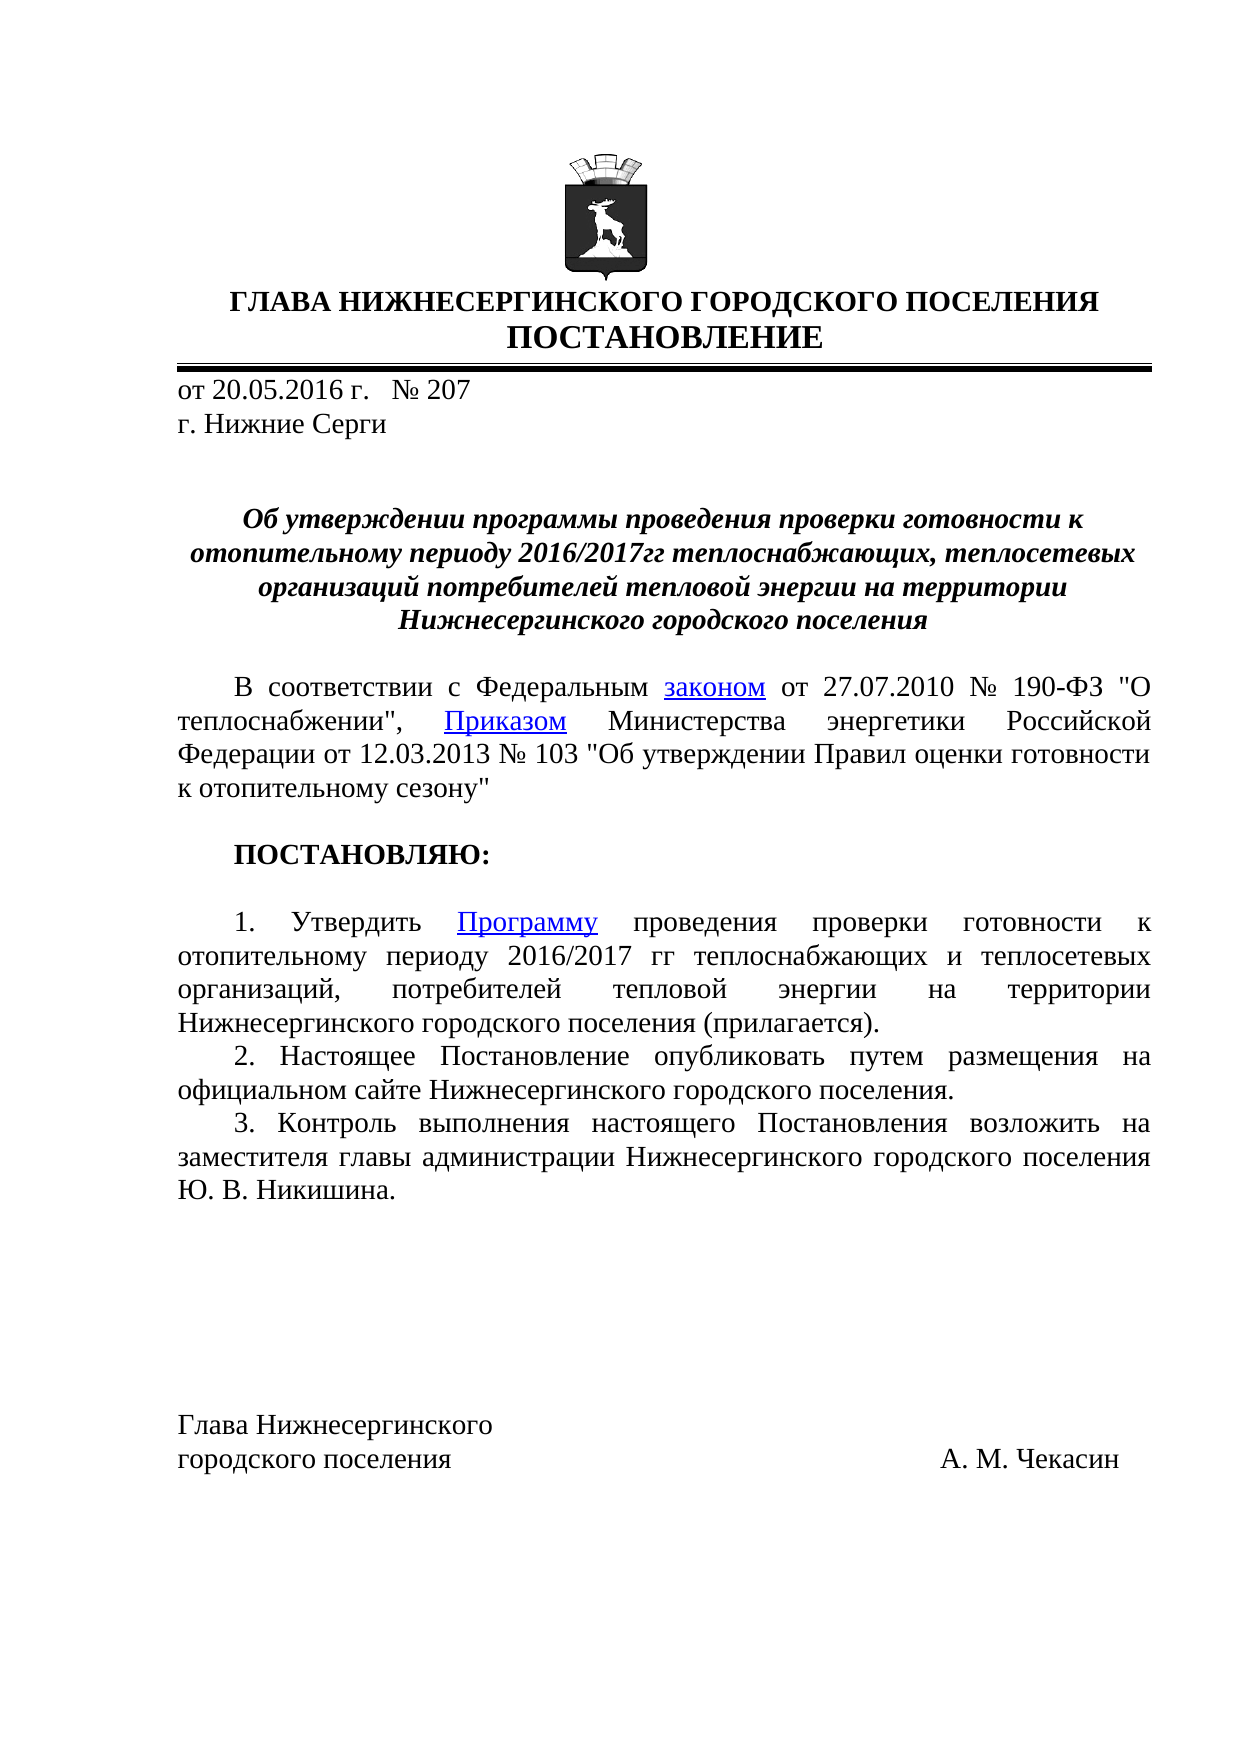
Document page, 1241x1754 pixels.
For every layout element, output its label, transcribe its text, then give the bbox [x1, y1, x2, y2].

text от 20.05.2016 г. № 207 [177, 372, 1152, 406]
text 3. Контроль выполнения настоящего Постановления возложить на заместителя главы администрации Нижнесергинского городского поселения Ю. В. Никишина. [177, 1105, 1152, 1206]
text В соответствии с Федеральным законом от 27.07.2010 № 190-ФЗ "О теплоснабжении", Приказом Министерства энергетики Российской Федерации от 12.03.2013 № 103 "Об утверждении Правил оценки готовности к отопительному сезону" [177, 669, 1152, 803]
text Об утверждении программы проведения проверки готовности к [177, 502, 1152, 535]
text ПОСТАНОВЛЯЮ: [177, 837, 1152, 871]
text Глава Нижнесергинского [177, 1407, 1152, 1441]
text 2. Настоящее Постановление опубликовать путем размещения на официальном сайте Нижнесергинского городского поселения. [177, 1038, 1152, 1105]
text отопительному периоду 2016/2017гг теплоснабжающих, теплосетевых организаций потребителей тепловой энергии на территории Нижнесергинского городского поселения [177, 535, 1152, 636]
text ПОСТАНОВЛЕНИЕ [177, 318, 1152, 356]
text г. Нижние Серги [177, 406, 1152, 439]
text ГЛАВА НИЖНЕСЕРГИНСКОГО ГОРОДСКОГО ПОСЕЛЕНИЯ [177, 284, 1152, 318]
text 1. Утвердить Программу проведения проверки готовности к отопительному периоду 2016/2017 гг теплоснабжающих и теплосетевых организаций, потребителей тепловой энергии на территории Нижнесергинского городского поселения (прилагается). [177, 904, 1152, 1038]
text городского поселения А. М. Чекасин [177, 1441, 1152, 1474]
